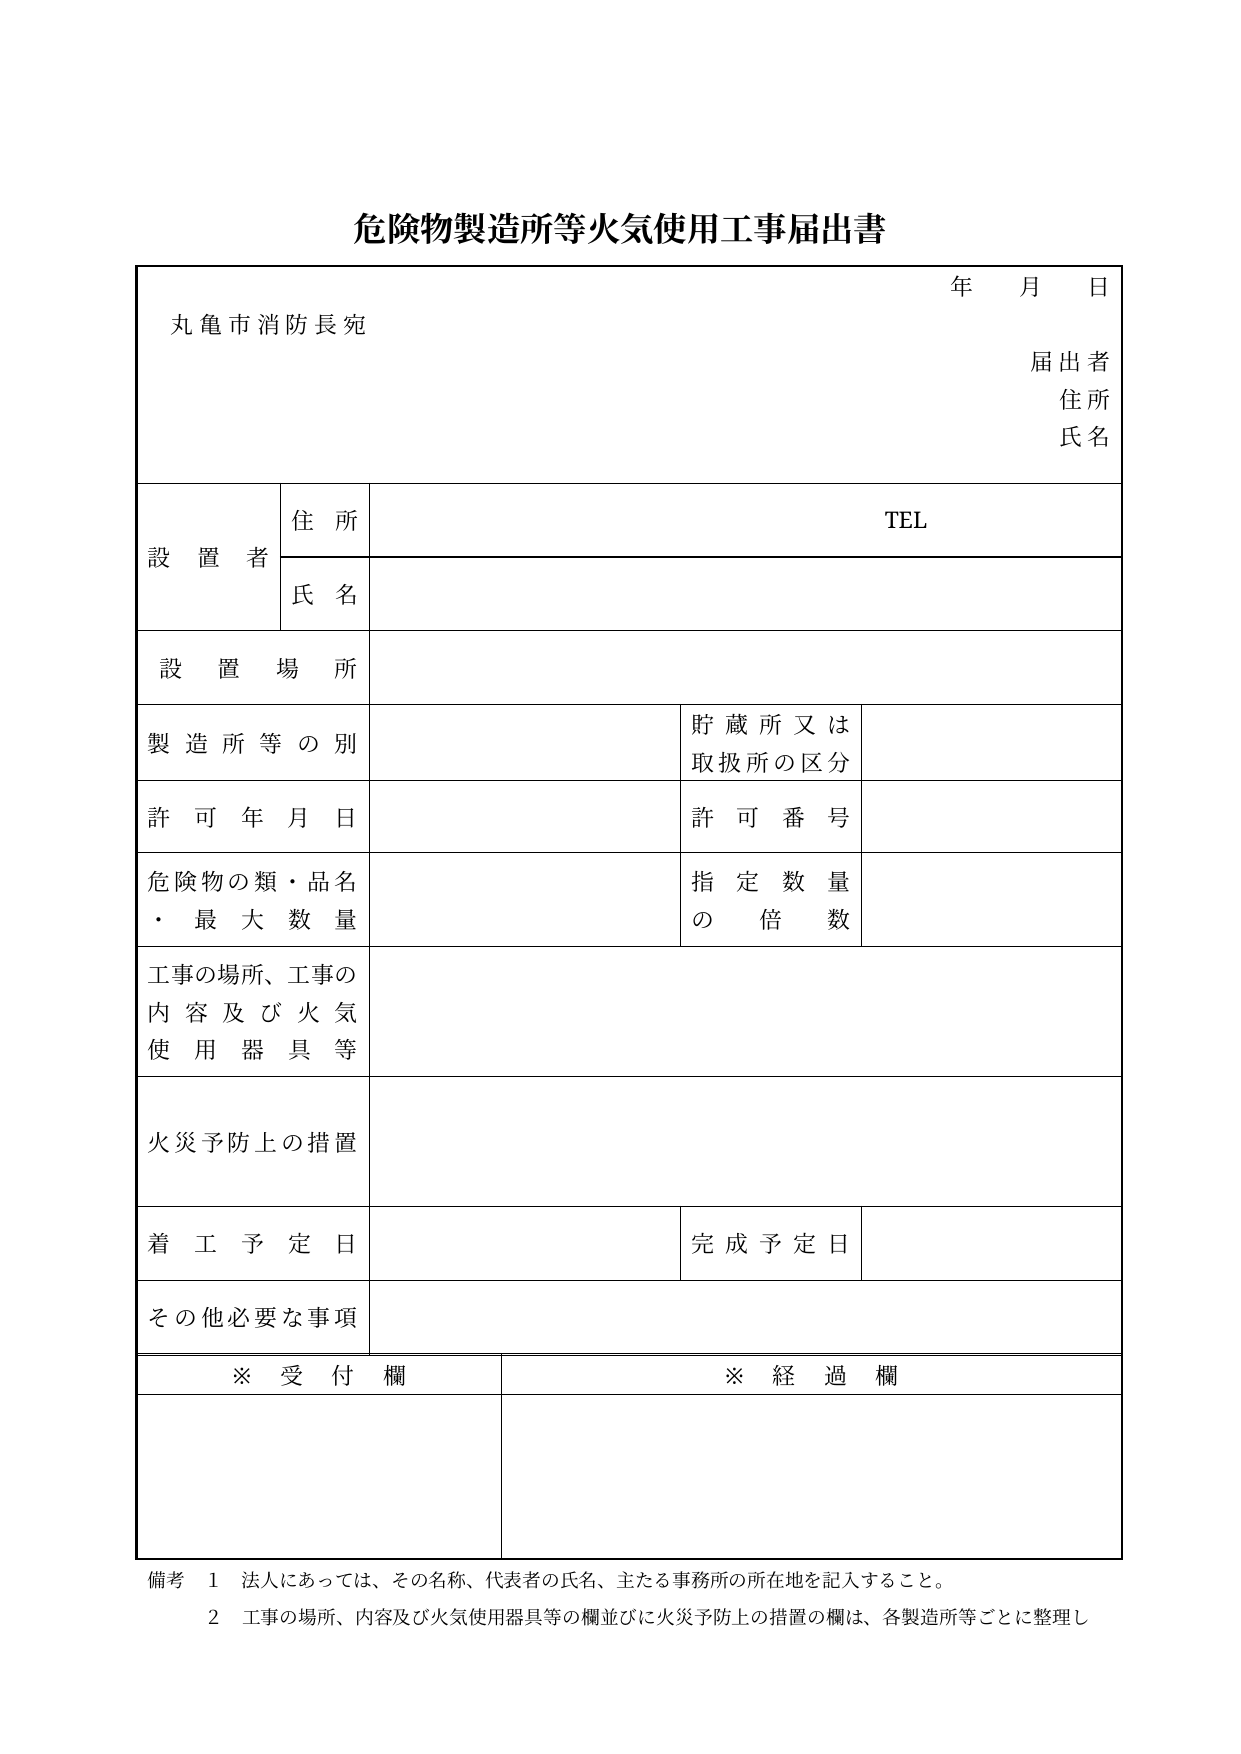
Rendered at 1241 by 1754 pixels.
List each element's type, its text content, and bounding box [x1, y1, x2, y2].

table_cell 設 置 者 [138, 484, 280, 630]
table_header 年 月 日 丸 亀 市 消 防 長 宛 届 出 者 住 所 氏 名 [138, 267, 1121, 482]
table_cell [370, 1207, 680, 1279]
table_cell [370, 1281, 1121, 1353]
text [148, 1598, 1092, 1635]
table_cell 氏 名 [281, 558, 369, 630]
table_cell [138, 1395, 501, 1558]
table_cell ※ 経 過 欄 [502, 1356, 1121, 1393]
table_cell 火災予防上の措置 [138, 1077, 369, 1206]
table_cell 完成予定日 [681, 1207, 861, 1279]
table_cell [370, 781, 680, 852]
table_cell その他必要な事項 [138, 1281, 369, 1353]
table_cell [862, 1207, 1121, 1279]
table_cell [370, 631, 1121, 704]
table_cell 工事の場所、工事の内容及び火気 使用器具等 [138, 947, 369, 1076]
table_cell 製造所等の別 [138, 705, 369, 780]
table_cell 住 所 [281, 484, 369, 556]
table_cell 設 置 場 所 [138, 631, 369, 704]
table_cell 許 可 年 月 日 [138, 781, 369, 852]
table_cell [502, 1395, 1121, 1558]
table_cell [370, 558, 1121, 630]
text 危険物製造所等火気使用工事届出書 [148, 190, 1092, 265]
table_cell [862, 781, 1121, 852]
table_cell TEL [370, 484, 1121, 556]
table_cell [862, 705, 1121, 780]
table_cell [370, 947, 1121, 1076]
text 備考 １ 法人にあっては、その名称、代表者の氏名、主たる事務所の所在地を記入すること。 [148, 1560, 1092, 1598]
table_cell 指定数量 の倍数 [681, 853, 861, 946]
table_cell ※ 受 付 欄 [138, 1356, 501, 1393]
table_cell 貯蔵所又は 取扱所の区分 [681, 705, 861, 780]
table_cell 着工予定日 [138, 1207, 369, 1279]
table_cell 危険物の類・品名 ・最大数量 [138, 853, 369, 946]
table_cell [370, 705, 680, 780]
table_cell [862, 853, 1121, 946]
table_cell [370, 1077, 1121, 1206]
table_cell 許 可 番 号 [681, 781, 861, 852]
table_cell [370, 853, 680, 946]
